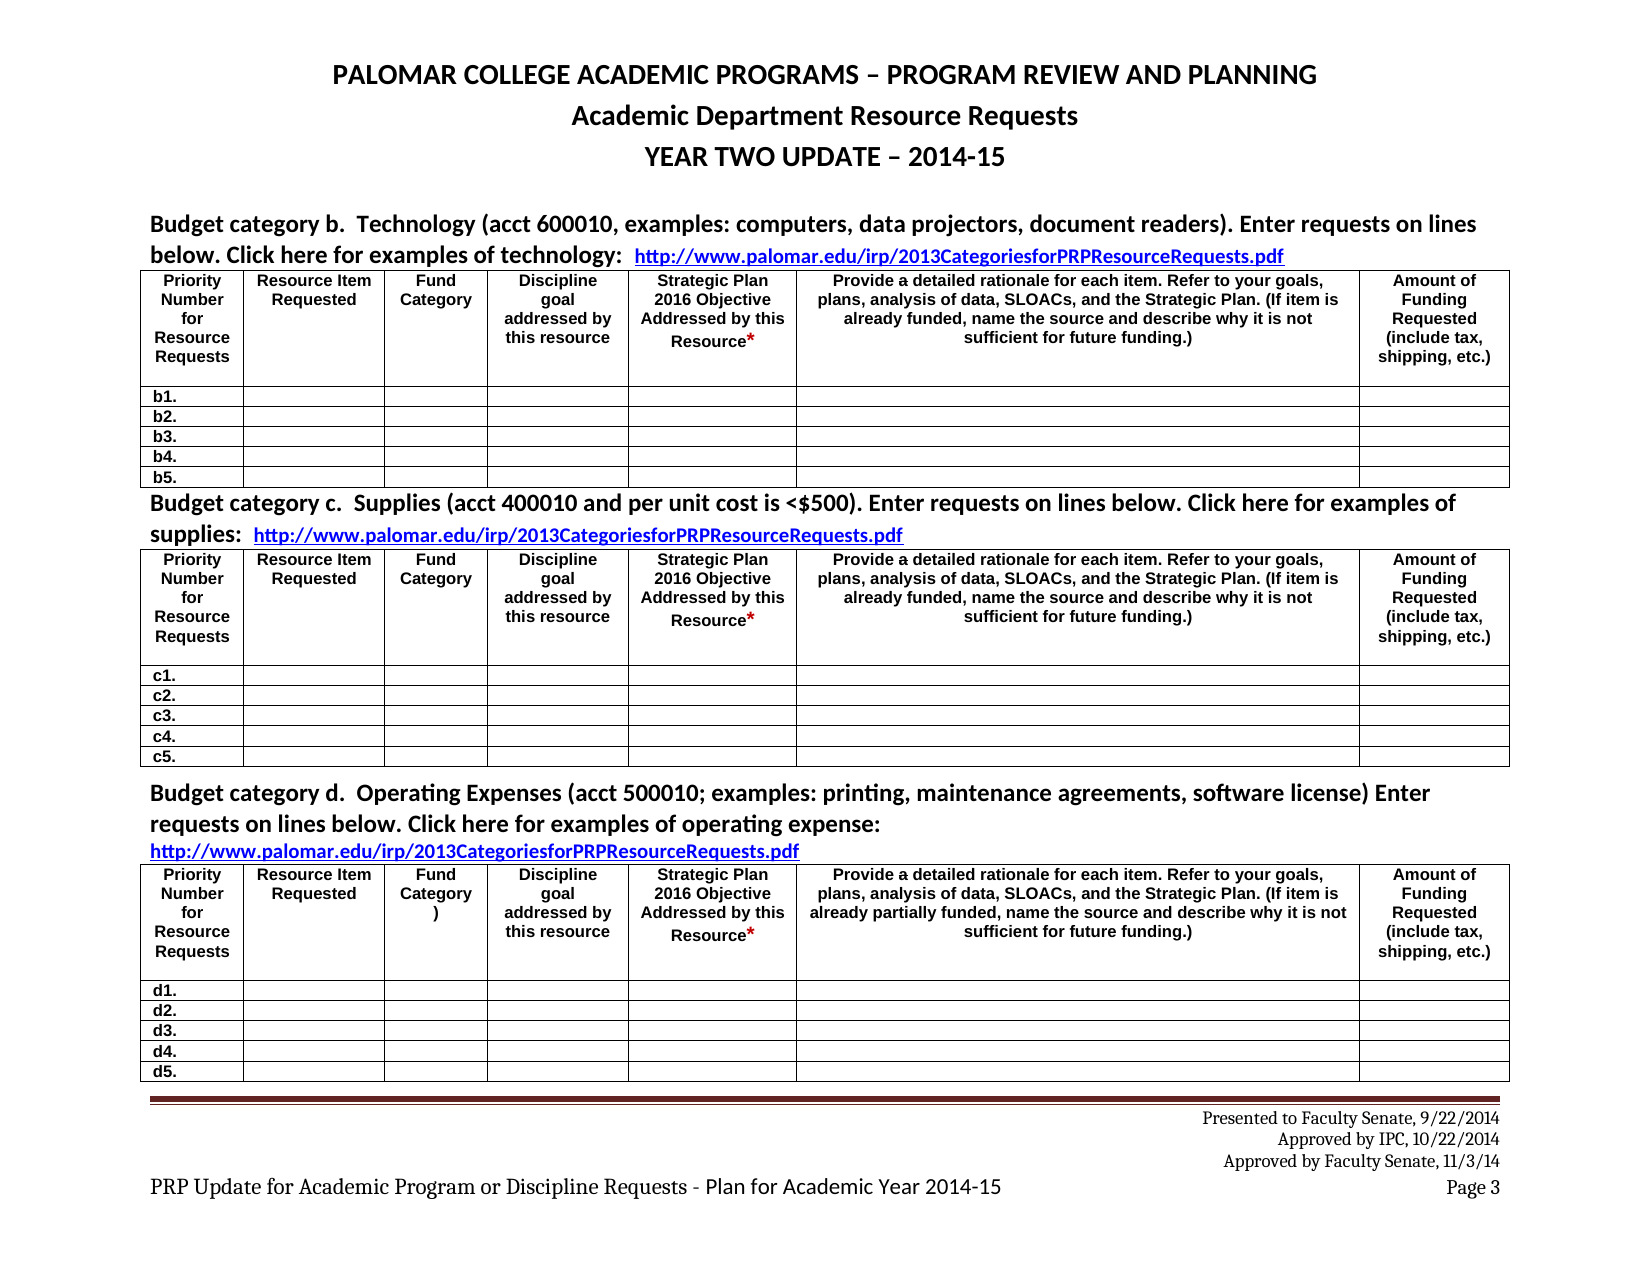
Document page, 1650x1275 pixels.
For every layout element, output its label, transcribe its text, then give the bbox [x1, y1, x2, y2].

table_cell [385, 686, 487, 705]
table_cell c2. [141, 686, 243, 705]
table_cell [385, 666, 487, 685]
table_cell [244, 726, 384, 746]
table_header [488, 865, 628, 980]
table_header Discipline goal addressed by this resource [488, 271, 628, 386]
table_header Provide a detailed rationale for each item. Refer to your goals, plans, analysis of data, SLOACs, and the Strategic Plan. (If item is already funded, name the source and describe why it is not sufficient for future funding.) [797, 550, 1359, 665]
table_header Fund Category [385, 550, 487, 665]
table_cell [244, 1041, 384, 1061]
table_cell [1360, 387, 1509, 406]
table_cell [244, 1001, 384, 1020]
table_cell [244, 387, 384, 406]
table_cell [797, 747, 1359, 766]
table_cell [244, 1062, 384, 1081]
table_cell [797, 407, 1359, 426]
table_cell [629, 981, 796, 1000]
table_header Amount of Funding Requested (include tax, shipping, etc.) [1360, 271, 1509, 386]
table_cell [797, 387, 1359, 406]
table_cell [1360, 706, 1509, 725]
table_cell [488, 427, 628, 446]
table_cell [488, 447, 628, 466]
table_cell [488, 1062, 628, 1081]
table_header Strategic Plan 2016 Objective Addressed by this Resource* [629, 550, 796, 665]
table_cell [488, 706, 628, 725]
table_cell b5. [141, 467, 243, 487]
table_cell b1. [141, 387, 243, 406]
table_cell [629, 747, 796, 766]
text Budget category b. Technology (acct 600010, examples: computers, data projectors, document readers). Enter requests on lines below. Click here for examples of technology: http://www.palomar.edu/irp/2013CategoriesforPRPResourceRequests.pdf [150, 208, 1500, 269]
table_cell [488, 726, 628, 746]
table_cell [385, 726, 487, 746]
table_cell d3. [141, 1021, 243, 1040]
table_header Provide a detailed rationale for each item. Refer to your goals, plans, analysis of data, SLOACs, and the Strategic Plan. (If item is already partially funded, name the source and describe why it is not sufficient for future funding.) [797, 865, 1359, 980]
table_header Priority Number for Resource Requests [141, 865, 243, 980]
table_cell [244, 706, 384, 725]
table_cell [244, 407, 384, 426]
table_cell [385, 1041, 487, 1061]
table_cell [488, 1041, 628, 1061]
table_cell [797, 706, 1359, 725]
table_cell [629, 427, 796, 446]
table_cell [488, 981, 628, 1000]
table_cell [385, 467, 487, 487]
table_cell [244, 427, 384, 446]
table_cell c5. [141, 747, 243, 766]
table_cell [1360, 407, 1509, 426]
table_cell [797, 686, 1359, 705]
table_cell [1360, 1041, 1509, 1061]
table_cell [629, 447, 796, 466]
table_cell [385, 1001, 487, 1020]
text Budget category d. Operating Expenses (acct 500010; examples: printing, maintenance agreements, software license) Enter requests on lines below. Click here for examples of operating expense: http://www.palomar.edu/irp/2013CategoriesforPRPResourceRequests.pdf [150, 777, 1500, 864]
table_cell [797, 447, 1359, 466]
table_cell [1360, 981, 1509, 1000]
table_header Discipline goal addressed by this resource [488, 550, 628, 665]
table_cell [797, 1062, 1359, 1081]
table_cell [244, 447, 384, 466]
table_cell [1360, 666, 1509, 685]
table_cell c1. [141, 666, 243, 685]
table_cell [244, 747, 384, 766]
table_cell [385, 706, 487, 725]
table_header Resource Item Requested [244, 865, 384, 980]
table_cell [629, 666, 796, 685]
table_cell [244, 686, 384, 705]
table_cell d4. [141, 1041, 243, 1061]
table_header Priority Number for Resource Requests [141, 271, 243, 386]
table_cell [244, 1021, 384, 1040]
table_cell [797, 981, 1359, 1000]
table_cell [797, 1001, 1359, 1020]
table_cell [629, 1001, 796, 1020]
table_cell [385, 407, 487, 426]
table_cell [488, 1021, 628, 1040]
table_cell [488, 407, 628, 426]
table_cell b3. [141, 427, 243, 446]
table_header Strategic Plan 2016 Objective Addressed by this Resource* [629, 271, 796, 386]
table_cell [488, 666, 628, 685]
table_cell d2. [141, 1001, 243, 1020]
table_cell [1360, 447, 1509, 466]
table_header Resource Item Requested [244, 550, 384, 665]
table_cell [797, 1041, 1359, 1061]
table_cell [385, 387, 487, 406]
table_header Amount of Funding Requested (include tax, shipping, etc.) [1360, 865, 1509, 980]
table_cell [1360, 1021, 1509, 1040]
table_cell [629, 686, 796, 705]
table_header Priority Number for Resource Requests [141, 550, 243, 665]
table_cell [1360, 686, 1509, 705]
table_cell [797, 427, 1359, 446]
table_cell [797, 467, 1359, 487]
table_cell [488, 747, 628, 766]
table_cell [629, 1062, 796, 1081]
table_cell [797, 666, 1359, 685]
table_cell [797, 726, 1359, 746]
table_cell [629, 467, 796, 487]
table_cell [629, 1041, 796, 1061]
text Budget category c. Supplies (acct 400010 and per unit cost is <$500). Enter requests on lines below. Click here for examples of supplies: http://www.palomar.edu/irp/2013CategoriesforPRPResourceRequests.pdf [150, 488, 1500, 549]
table_cell d1. [141, 981, 243, 1000]
table_cell [797, 1021, 1359, 1040]
table_cell [629, 407, 796, 426]
table_cell [488, 686, 628, 705]
table_cell [385, 1062, 487, 1081]
table_cell [629, 1021, 796, 1040]
table_cell [1360, 1062, 1509, 1081]
table_cell [629, 706, 796, 725]
table_cell [385, 747, 487, 766]
table_cell [488, 467, 628, 487]
table_cell [488, 1001, 628, 1020]
table_header Provide a detailed rationale for each item. Refer to your goals, plans, analysis of data, SLOACs, and the Strategic Plan. (If item is already funded, name the source and describe why it is not sufficient for future funding.) [797, 271, 1359, 386]
table_header Fund Category [385, 271, 487, 386]
table_cell [1360, 726, 1509, 746]
table_cell c4. [141, 726, 243, 746]
table_cell [385, 447, 487, 466]
table_cell [629, 387, 796, 406]
table_cell b2. [141, 407, 243, 426]
table_cell [1360, 1001, 1509, 1020]
table_cell [385, 1021, 487, 1040]
table_cell [1360, 427, 1509, 446]
table_cell [1360, 747, 1509, 766]
table_header Resource Item Requested [244, 271, 384, 386]
table_cell b4. [141, 447, 243, 466]
table_cell d5. [141, 1062, 243, 1081]
table_cell [385, 427, 487, 446]
table_cell [244, 666, 384, 685]
table_cell [1360, 467, 1509, 487]
table_cell [244, 981, 384, 1000]
table_header Amount of Funding Requested (include tax, shipping, etc.) [1360, 550, 1509, 665]
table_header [629, 865, 796, 980]
table_cell [488, 387, 628, 406]
table_cell [385, 981, 487, 1000]
table_cell [629, 726, 796, 746]
table_header Fund Category ) [385, 865, 487, 980]
table_cell c3. [141, 706, 243, 725]
table_cell [244, 467, 384, 487]
